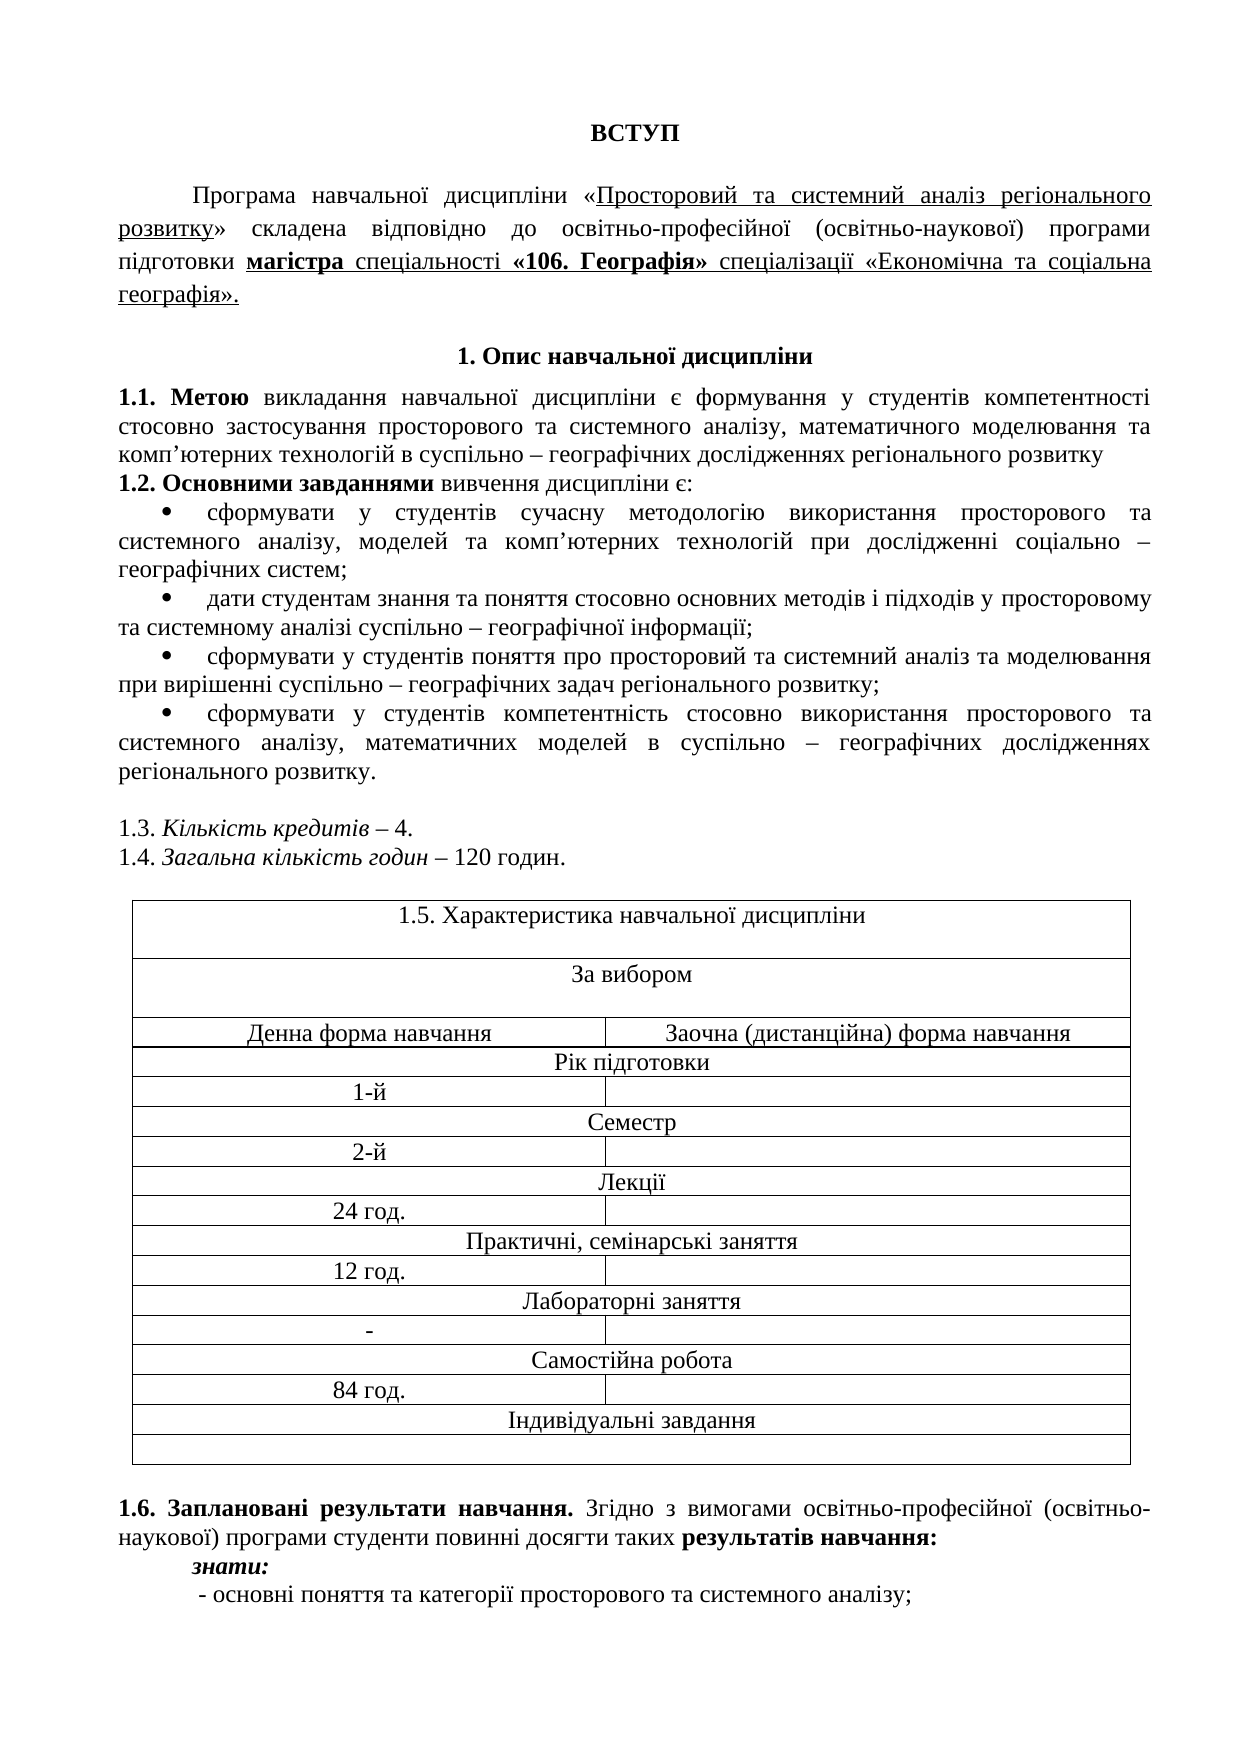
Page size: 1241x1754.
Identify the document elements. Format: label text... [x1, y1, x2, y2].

text знати: [192, 1551, 1152, 1579]
text 1.3. Кількість кредитів – 4. [118, 813, 1152, 842]
text 1. Опис навчальної дисципліни [118, 341, 1152, 369]
table_cell [606, 1137, 1130, 1166]
list дати студентам знання та поняття стосовно основних методів і підходів у просторовому та системному аналізі суспільно – географічної інформації; [118, 583, 1152, 641]
text 1.4. Загальна кількість годин – 120 годин. [118, 842, 1152, 871]
table_cell 84 год. [133, 1375, 605, 1404]
table_cell 2-й [133, 1137, 605, 1166]
table_cell Самостійна робота [133, 1345, 1130, 1374]
table_cell [133, 1435, 1130, 1463]
table_cell [606, 1316, 1130, 1344]
table_cell Практичні, семінарські заняття [133, 1226, 1130, 1255]
table_cell За вибором [133, 959, 1130, 1017]
table_cell 1-й [133, 1077, 605, 1106]
table_cell Заочна (дистанційна) форма навчання [606, 1018, 1130, 1046]
text - основні поняття та категорії просторового та системного аналізу; [192, 1579, 1152, 1608]
text 1.6. Заплановані результати навчання. Згідно з вимогами освітньо-професійної (освітньо-наукової) програми студенти повинні досягти таких результатів навчання: [118, 1493, 1152, 1551]
table_cell Індивідуальні завдання [133, 1405, 1130, 1434]
table_header 1.5. Характеристика навчальної дисципліни [133, 901, 1130, 958]
table_cell Лабораторні заняття [133, 1286, 1130, 1314]
table_cell 12 год. [133, 1256, 605, 1285]
table_cell [606, 1375, 1130, 1404]
table_cell 24 год. [133, 1196, 605, 1225]
table_cell Лекції [133, 1167, 1130, 1195]
text 1.2. Основними завданнями вивчення дисципліни є: [118, 468, 1152, 497]
list сформувати у студентів сучасну методологію використання просторового та системного аналізу, моделей та комп’ютерних технологій при дослідженні соціально – географічних систем; [118, 497, 1152, 583]
list сформувати у студентів поняття про просторовий та системний аналіз та моделювання при вирішенні суспільно – географічних задач регіонального розвитку; [118, 641, 1152, 698]
table_cell Денна форма навчання [133, 1018, 605, 1046]
table_cell - [133, 1316, 605, 1344]
text Програма навчальної дисципліни «Просторовий та системний аналіз регіонального розвитку» складена відповідно до освітньо-професійної (освітньо-наукової) програми підготовки магістра спеціальності «106. Географія» спеціалізації «Економічна та соціальна географія». [118, 180, 1152, 308]
table_cell [606, 1077, 1130, 1106]
text 1.1. Метою викладання навчальної дисципліни є формування у студентів компетентності стосовно застосування просторового та системного аналізу, математичного моделювання та комп’ютерних технологій в суспільно – географічних дослідженнях регіонального розвитку [118, 382, 1152, 468]
table_cell Семестр [133, 1107, 1130, 1136]
text ВСТУП [118, 118, 1152, 147]
table_cell [606, 1196, 1130, 1225]
list сформувати у студентів компетентність стосовно використання просторового та системного аналізу, математичних моделей в суспільно – географічних дослідженнях регіонального розвитку. [118, 698, 1152, 784]
table_cell [606, 1256, 1130, 1285]
table_cell Рік підготовки [133, 1048, 1130, 1076]
